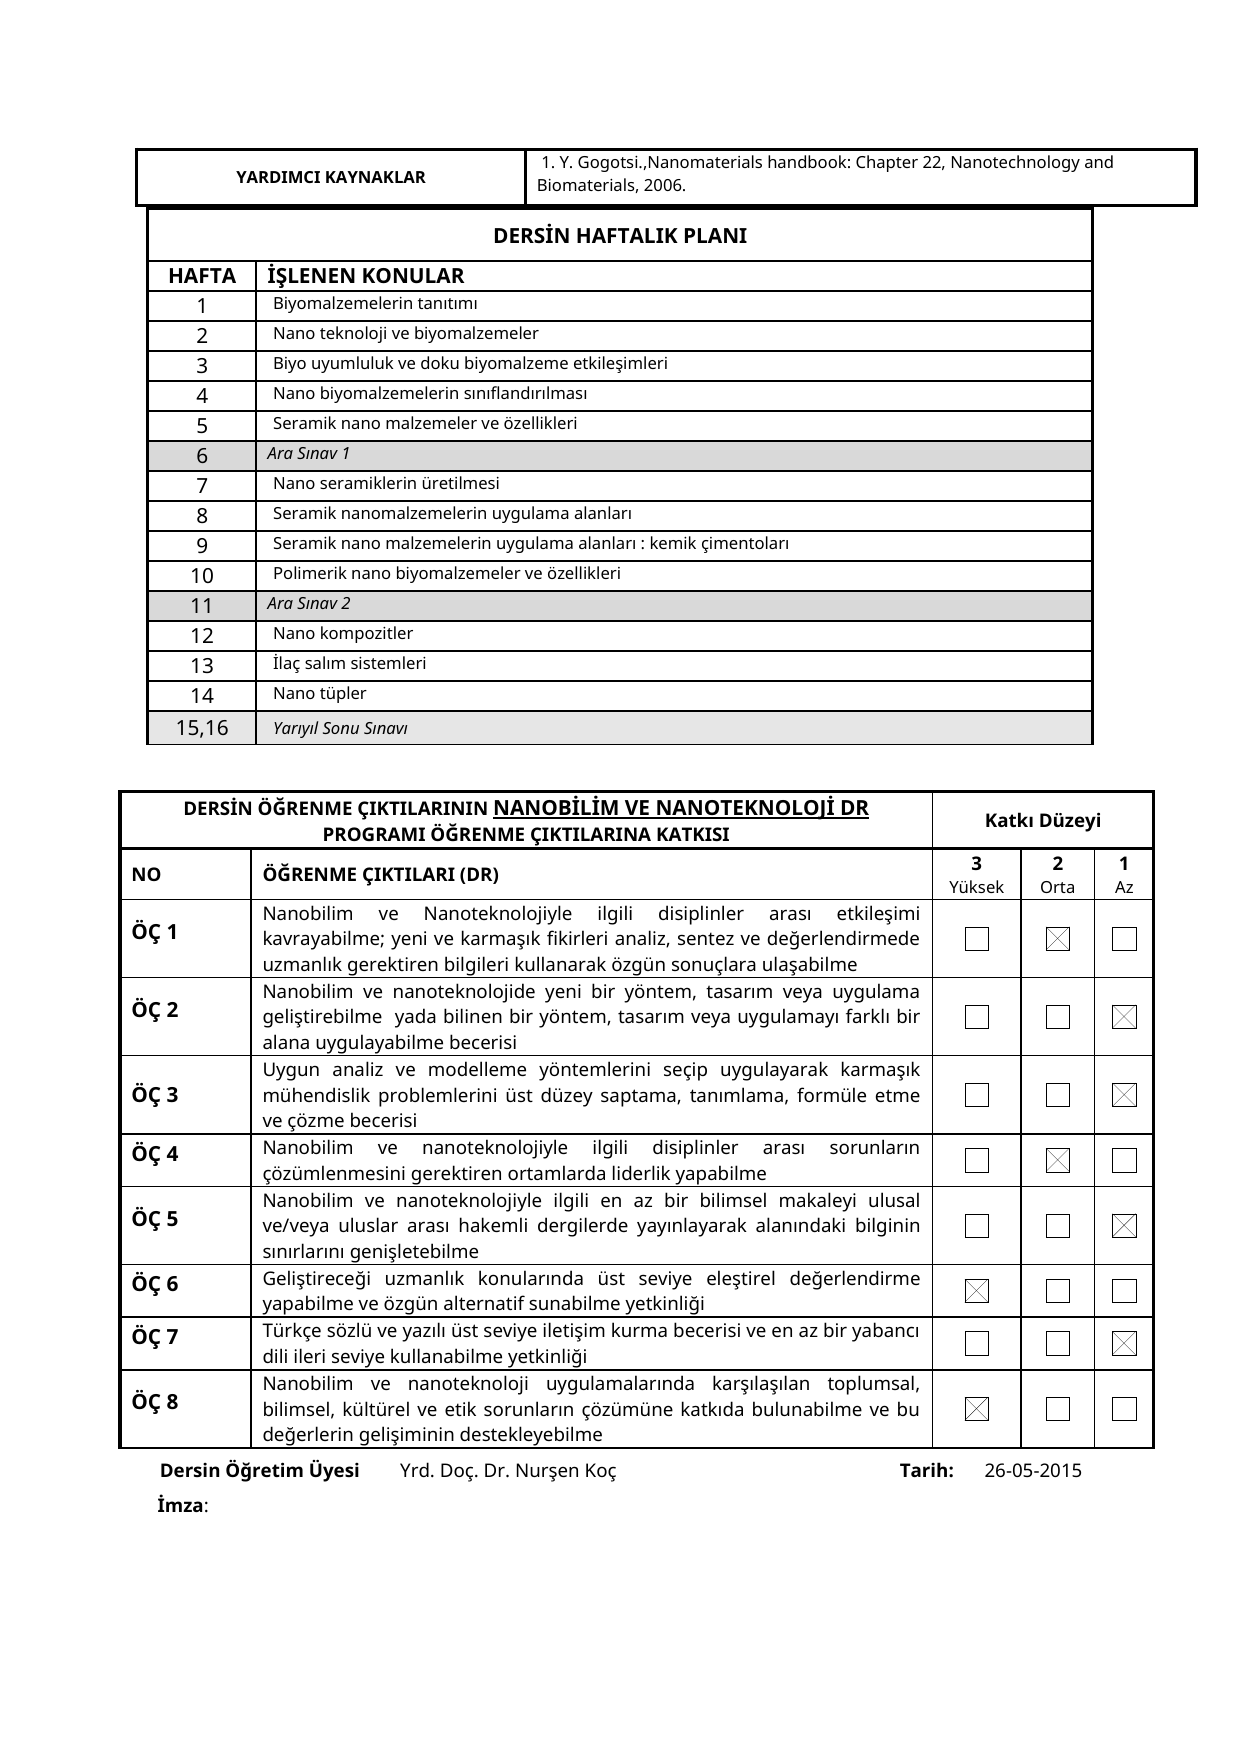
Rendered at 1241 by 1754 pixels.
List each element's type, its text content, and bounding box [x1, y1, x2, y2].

table_cell ÖÇ 4 [122, 1135, 250, 1186]
table_cell [933, 1056, 1020, 1133]
table_cell YARDIMCI KAYNAKLAR [138, 151, 524, 204]
table_header DERSİN ÖĞRENME ÇIKTILARININ NANOBİLİM VE NANOTEKNOLOJİ DR PROGRAMI ÖĞRENME ÇIKTILARINA KATKISI [122, 793, 932, 847]
table_cell [1022, 1265, 1094, 1316]
table_cell Nano biyomalzemelerin sınıflandırılması [257, 382, 1091, 410]
table_cell 10 [149, 562, 255, 590]
table_cell ÖÇ 8 [122, 1371, 250, 1447]
table_cell 15,16 [149, 712, 255, 744]
table_cell [1095, 1318, 1152, 1369]
table_cell Yrd. Doç. Dr. Nurşen Koç [384, 1449, 884, 1492]
table_cell Geliştireceği uzmanlık konularında üst seviye eleştirel değerlendirme yapabilme ve özgün alternatif sunabilme yetkinliği [252, 1265, 932, 1316]
table_cell 12 [149, 622, 255, 650]
table_cell [933, 978, 1020, 1055]
table_cell NO [122, 850, 250, 898]
table_cell Uygun analiz ve modelleme yöntemlerini seçip uygulayarak karmaşık mühendislik problemlerini üst düzey saptama, tanımlama, formüle etme ve çözme becerisi [252, 1056, 932, 1133]
table_cell [1095, 1187, 1152, 1264]
table_cell 8 [149, 502, 255, 530]
table_cell 3 Yüksek [933, 850, 1020, 898]
table_cell [1022, 900, 1094, 977]
table_cell Nanobilim ve nanoteknolojide yeni bir yöntem, tasarım veya uygulama geliştirebilme yada bilinen bir yöntem, tasarım veya uygulamayı farklı bir alana uygulayabilme becerisi [252, 978, 932, 1055]
table_cell Seramik nano malzemeler ve özellikleri [257, 412, 1091, 440]
table_cell 11 [149, 592, 255, 620]
table_cell [1022, 1135, 1094, 1186]
table_cell ÖÇ 1 [122, 900, 250, 977]
table_cell Yarıyıl Sonu Sınavı [257, 712, 1091, 744]
table_cell 26-05-2015 [969, 1447, 1194, 1492]
table_cell 2 Orta [1022, 850, 1094, 898]
table_cell [1022, 1318, 1094, 1369]
table_cell ÖÇ 6 [122, 1265, 250, 1316]
table_cell 13 [149, 652, 255, 680]
table_cell Türkçe sözlü ve yazılı üst seviye iletişim kurma becerisi ve en az bir yabancı dili ileri seviye kullanabilme yetkinliği [252, 1318, 932, 1369]
table_cell 4 [149, 382, 255, 410]
table_cell 6 [149, 442, 255, 470]
table_cell [1095, 1371, 1152, 1447]
table_cell İlaç salım sistemleri [257, 652, 1091, 680]
table_cell [1022, 1371, 1094, 1447]
table_cell [1095, 1265, 1152, 1316]
table_header Katkı Düzeyi [933, 793, 1152, 847]
table_cell ÖÇ 7 [122, 1318, 250, 1369]
table_cell [933, 1318, 1020, 1369]
table_cell Nanobilim ve Nanoteknolojiyle ilgili disiplinler arası etkileşimi kavrayabilme; yeni ve karmaşık fikirleri analiz, sentez ve değerlendirmede uzmanlık gerektiren bilgileri kullanarak özgün sonuçlara ulaşabilme [252, 900, 932, 977]
table_cell [1022, 978, 1094, 1055]
table_cell 1. Y. Gogotsi.,Nanomaterials handbook: Chapter 22, Nanotechnology and Biomaterials, 2006. [527, 151, 1194, 204]
table_cell Biyomalzemelerin tanıtımı [257, 292, 1091, 320]
table_cell HAFTA [149, 262, 255, 290]
table_cell Ara Sınav 1 [257, 442, 1091, 470]
table_cell 2 [149, 322, 255, 350]
table_cell [933, 1187, 1020, 1264]
table_cell [1095, 1056, 1152, 1133]
table_cell Seramik nano malzemelerin uygulama alanları : kemik çimentoları [257, 532, 1091, 560]
table_cell [933, 900, 1020, 977]
table_cell Nanobilim ve nanoteknoloji uygulamalarında karşılaşılan toplumsal, bilimsel, kültürel ve etik sorunların çözümüne katkıda bulunabilme ve bu değerlerin gelişiminin destekleyebilme [252, 1371, 932, 1447]
table_cell ÖĞRENME ÇIKTILARI (DR) [252, 850, 932, 898]
table_cell [1095, 1135, 1152, 1186]
table_cell ÖÇ 2 [122, 978, 250, 1055]
table_cell Nano teknoloji ve biyomalzemeler [257, 322, 1091, 350]
table_cell [933, 1135, 1020, 1186]
table_header DERSİN HAFTALIK PLANI [149, 210, 1091, 260]
table_cell Seramik nanomalzemelerin uygulama alanları [257, 502, 1091, 530]
table_cell [1095, 900, 1152, 977]
table_cell 1 [149, 292, 255, 320]
table_cell [1022, 1187, 1094, 1264]
table_cell [1095, 978, 1152, 1055]
table_cell Nano tüpler [257, 682, 1091, 710]
table_cell [933, 1371, 1020, 1447]
text İmza: [148, 1492, 1093, 1517]
table_cell Nanobilim ve nanoteknolojiyle ilgili en az bir bilimsel makaleyi ulusal ve/veya uluslar arası hakemli dergilerde yayınlayarak alanındaki bilginin sınırlarını genişletebilme [252, 1187, 932, 1264]
table_cell Dersin Öğretim Üyesi [135, 1449, 384, 1492]
table_cell Tarih: [884, 1449, 969, 1492]
table_cell 5 [149, 412, 255, 440]
table_cell İŞLENEN KONULAR [257, 262, 1091, 290]
table_cell ÖÇ 5 [122, 1187, 250, 1264]
table_cell [933, 1265, 1020, 1316]
table_cell Polimerik nano biyomalzemeler ve özellikleri [257, 562, 1091, 590]
table_cell 1 Az [1095, 850, 1152, 898]
table_cell ÖÇ 3 [122, 1056, 250, 1133]
table_cell [1022, 1056, 1094, 1133]
table_cell 7 [149, 472, 255, 500]
table_cell 3 [149, 352, 255, 380]
table_cell 9 [149, 532, 255, 560]
table_cell Nano kompozitler [257, 622, 1091, 650]
table_cell Ara Sınav 2 [257, 592, 1091, 620]
table_cell 14 [149, 682, 255, 710]
table_cell Biyo uyumluluk ve doku biyomalzeme etkileşimleri [257, 352, 1091, 380]
table_cell Nano seramiklerin üretilmesi [257, 472, 1091, 500]
table_cell Nanobilim ve nanoteknolojiyle ilgili disiplinler arası sorunların çözümlenmesini gerektiren ortamlarda liderlik yapabilme [252, 1135, 932, 1186]
